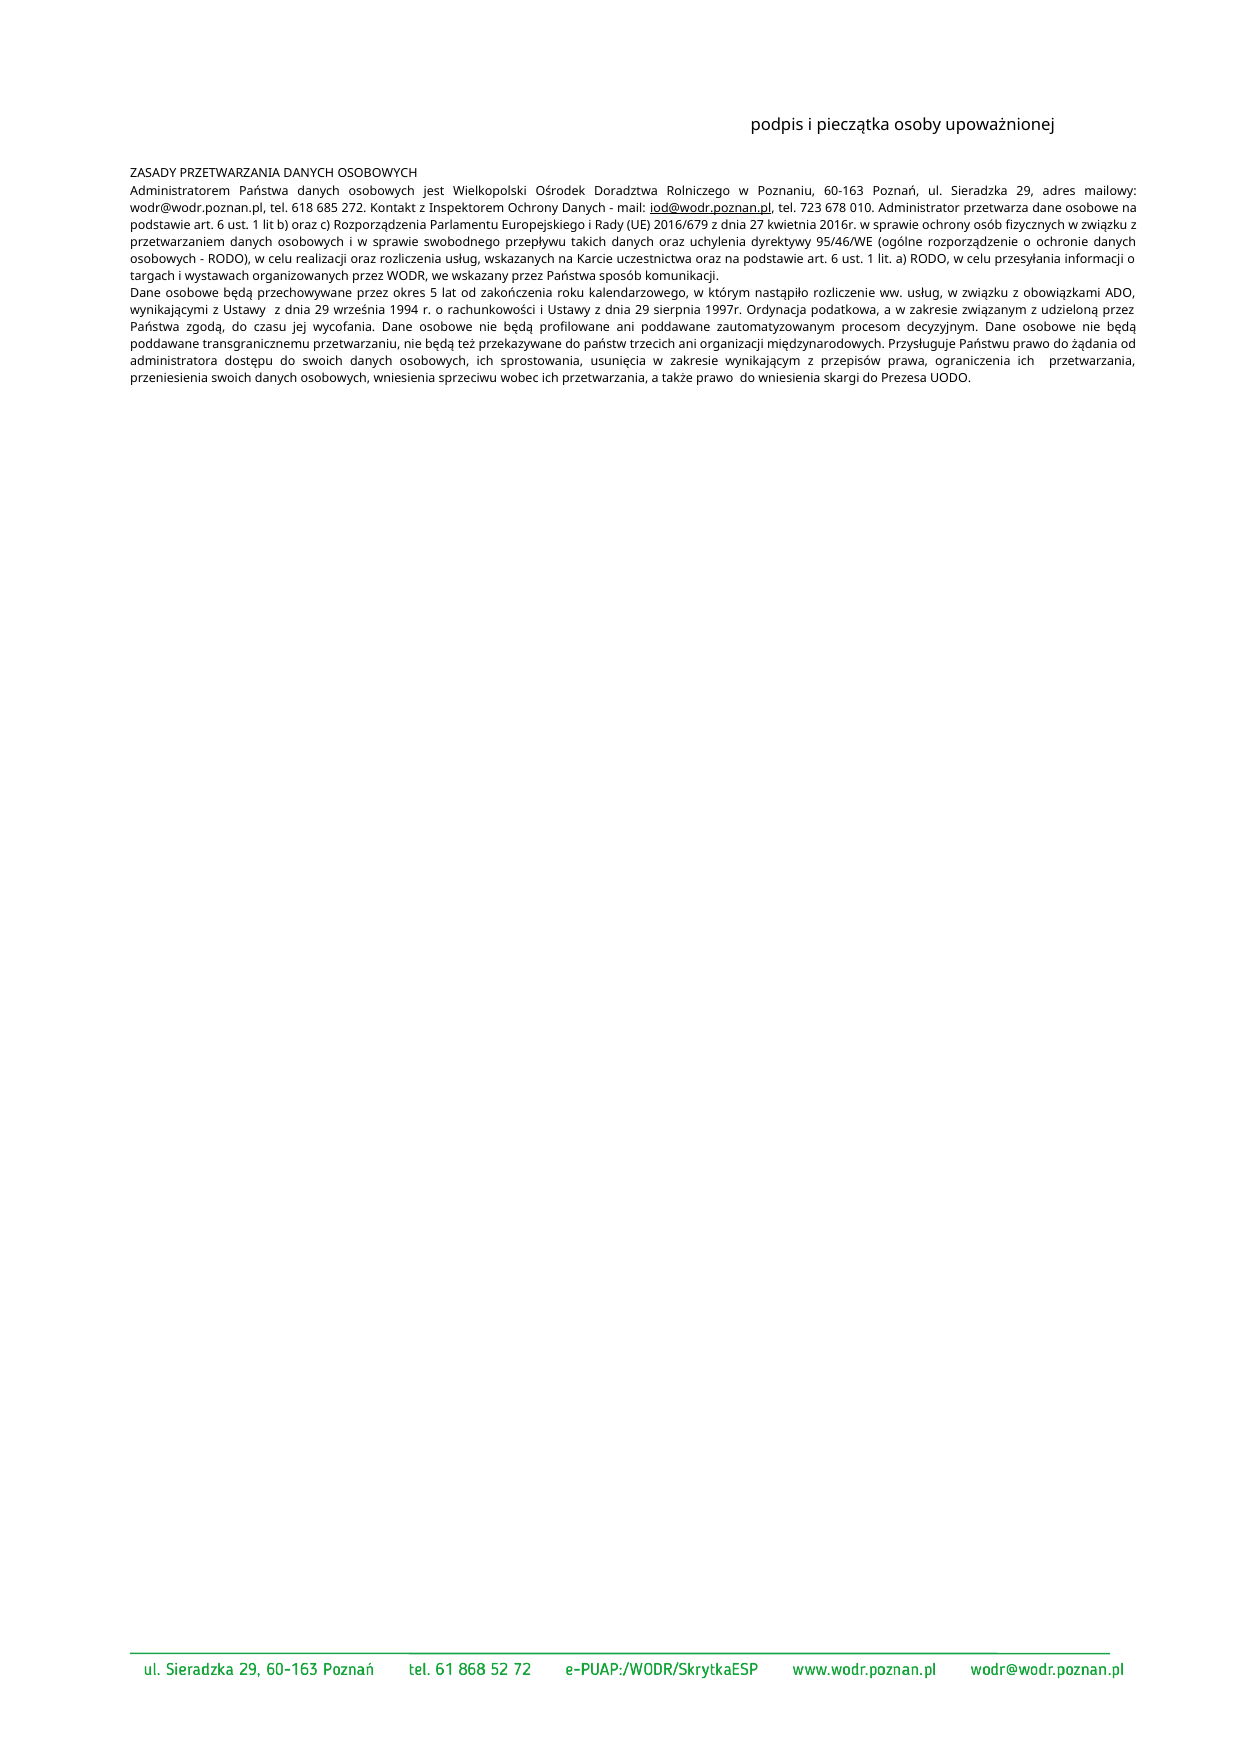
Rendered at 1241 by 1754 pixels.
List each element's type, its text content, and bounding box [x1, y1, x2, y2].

text podpis i pieczątka osoby upoważnionej [720, 112, 1138, 135]
text Dane osobowe będą przechowywane przez okres 5 lat od zakończenia roku kalendarzowego, w którym nastąpiło rozliczenie ww. usług, w związku z obowiązkami ADO, wynikającymi z Ustawy z dnia 29 września 1994 r. o rachunkowości i Ustawy z dnia 29 sierpnia 1997r. Ordynacja podatkowa, a w zakresie związanym z udzieloną przez Państwa zgodą, do czasu jej wycofania. Dane osobowe nie będą profilowane ani poddawane zautomatyzowanym procesom decyzyjnym. Dane osobowe nie będą poddawane transgranicznemu przetwarzaniu, nie będą też przekazywane do państw trzecich ani organizacji międzynarodowych. Przysługuje Państwu prawo do żądania od administratora dostępu do swoich danych osobowych, ich sprostowania, usunięcia w zakresie wynikającym z przepisów prawa, ograniczenia ich przetwarzania, przeniesienia swoich danych osobowych, wniesienia sprzeciwu wobec ich przetwarzania, a także prawo do wniesienia skargi do Prezesa UODO. [130, 284, 1138, 387]
text Administratorem Państwa danych osobowych jest Wielkopolski Ośrodek Doradztwa Rolniczego w Poznaniu, 60-163 Poznań, ul. Sieradzka 29, adres mailowy: wodr@wodr.poznan.pl, tel. 618 685 272. Kontakt z Inspektorem Ochrony Danych - mail: iod@wodr.poznan.pl, tel. 723 678 010. Administrator przetwarza dane osobowe na podstawie art. 6 ust. 1 lit b) oraz c) Rozporządzenia Parlamentu Europejskiego i Rady (UE) 2016/679 z dnia 27 kwietnia 2016r. w sprawie ochrony osób fizycznych w związku z przetwarzaniem danych osobowych i w sprawie swobodnego przepływu takich danych oraz uchylenia dyrektywy 95/46/WE (ogólne rozporządzenie o ochronie danych osobowych - RODO), w celu realizacji oraz rozliczenia usług, wskazanych na Karcie uczestnictwa oraz na podstawie art. 6 ust. 1 lit. a) RODO, w celu przesyłania informacji o targach i wystawach organizowanych przez WODR, we wskazany przez Państwa sposób komunikacji. [130, 182, 1138, 284]
text ZASADY PRZETWARZANIA DANYCH OSOBOWYCH [115, 164, 1138, 182]
picture [143, 1660, 1124, 1680]
